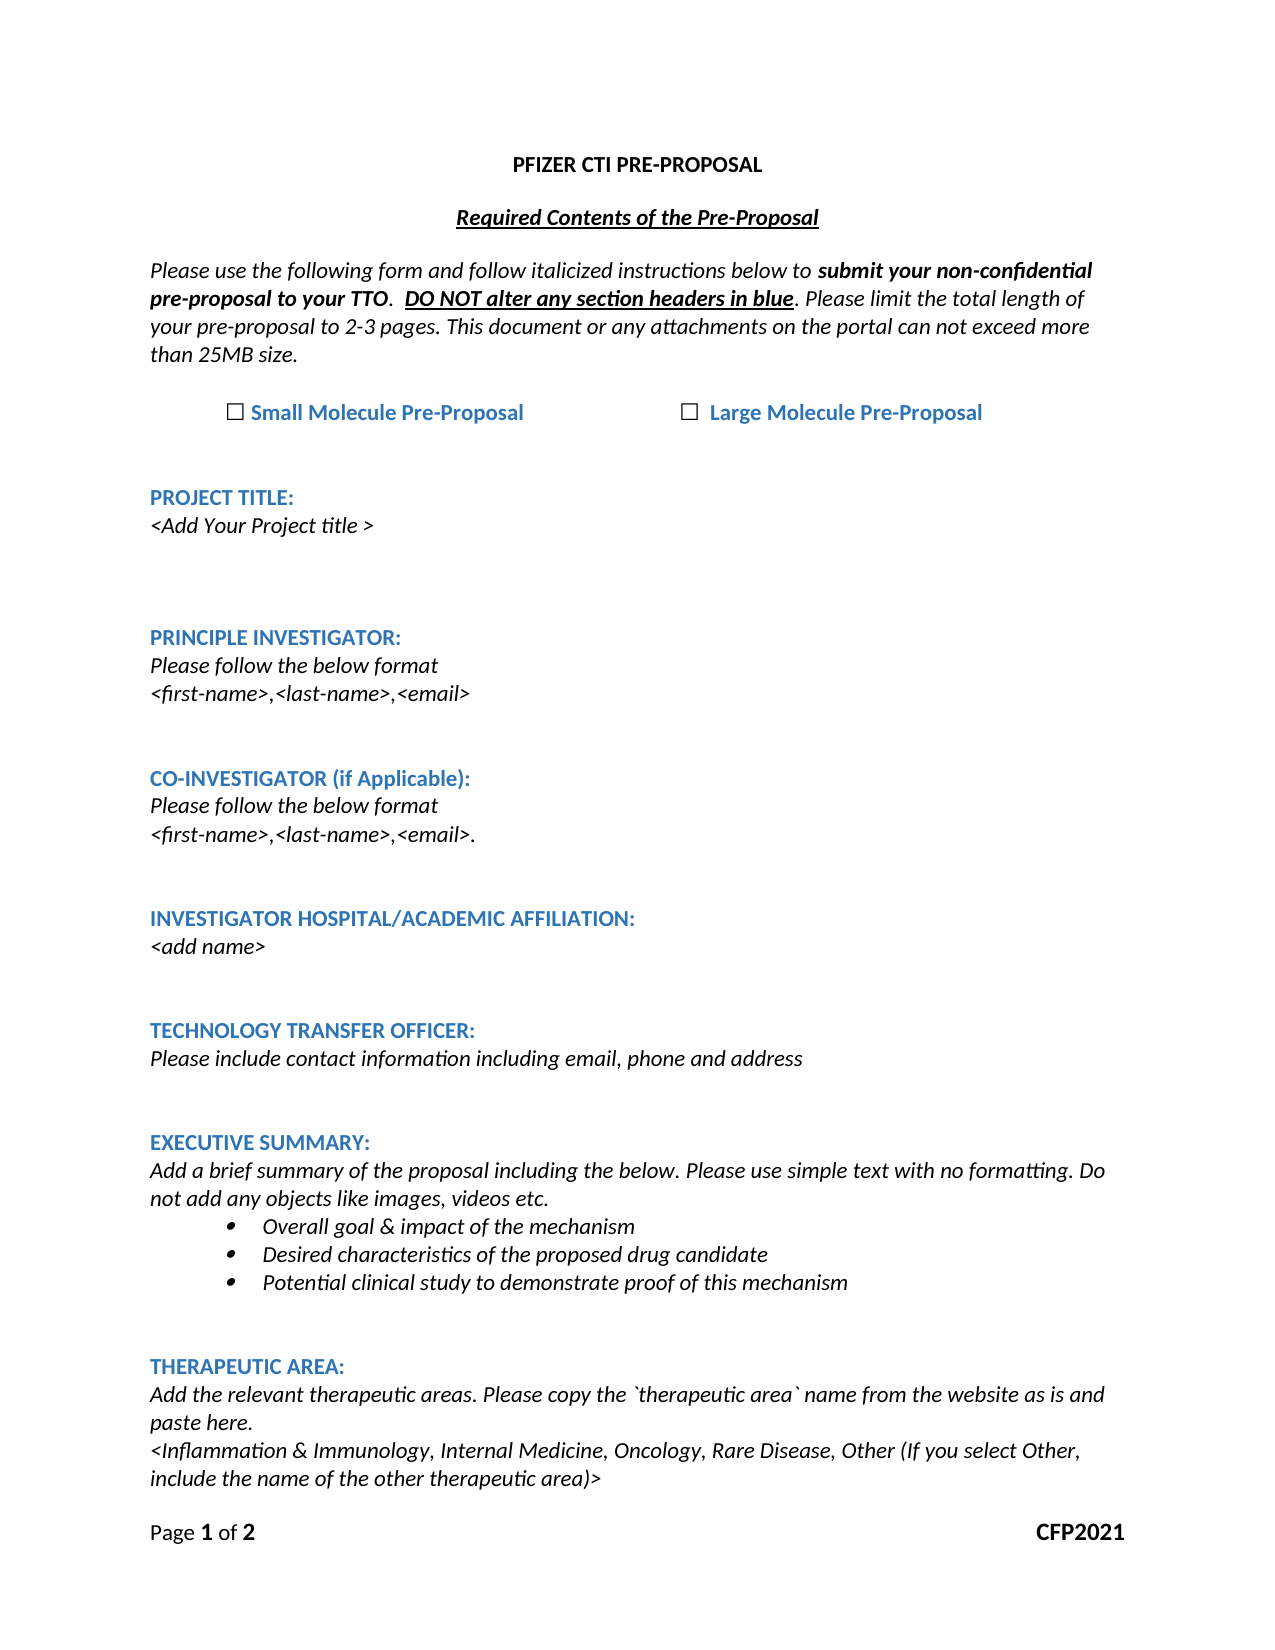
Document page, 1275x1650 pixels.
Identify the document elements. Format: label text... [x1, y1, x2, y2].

text TECHNOLOGY TRANSFER OFFICER: [150, 1016, 1125, 1044]
text <first-name>,<last-name>,<email> [150, 679, 1125, 708]
text EXECUTIVE SUMMARY: [150, 1128, 1125, 1156]
text PROJECT TITLE: [150, 483, 1125, 511]
text Add the relevant therapeutic areas. Please copy the `therapeutic area` name from the website as is and paste here. [150, 1380, 1125, 1436]
text PFIZER CTI PRE-PROPOSAL [150, 150, 1125, 178]
text <first-name>,<last-name>,<email>. [150, 820, 1125, 848]
list Overall goal & impact of the mechanism [225, 1212, 1125, 1240]
text Please include contact information including email, phone and address [150, 1044, 1125, 1072]
text Add a brief summary of the proposal including the below. Please use simple text with no formatting. Do not add any objects like images, videos etc. [150, 1156, 1125, 1212]
text <add name> [150, 932, 1125, 960]
list Desired characteristics of the proposed drug candidate [225, 1240, 1125, 1268]
text Small Molecule Pre-Proposal Large Molecule Pre-Proposal [150, 396, 1125, 427]
text CO-INVESTIGATOR (if Applicable): [150, 736, 1125, 792]
text PRINCIPLE INVESTIGATOR: [150, 596, 1125, 652]
text <Add Your Project title > [150, 511, 1125, 539]
text Please follow the below format [150, 652, 1125, 679]
text INVESTIGATOR HOSPITAL/ACADEMIC AFFILIATION: [150, 904, 1125, 932]
text THERAPEUTIC AREA: [150, 1352, 1125, 1380]
text Please use the following form and follow italicized instructions below to submit your non-confidential pre-proposal to your TTO. DO NOT alter any section headers in blue. Please limit the total length of your pre-proposal to 2-3 pages. This document or any attachments on the portal can not exceed more than 25MB size. [150, 256, 1125, 368]
text <Inflammation & Immunology, Internal Medicine, Oncology, Rare Disease, Other (If you select Other, include the name of the other therapeutic area)> [150, 1436, 1125, 1492]
list Potential clinical study to demonstrate proof of this mechanism [225, 1268, 1125, 1296]
text Required Contents of the Pre-Proposal [150, 203, 1125, 231]
text Please follow the below format [150, 792, 1125, 820]
